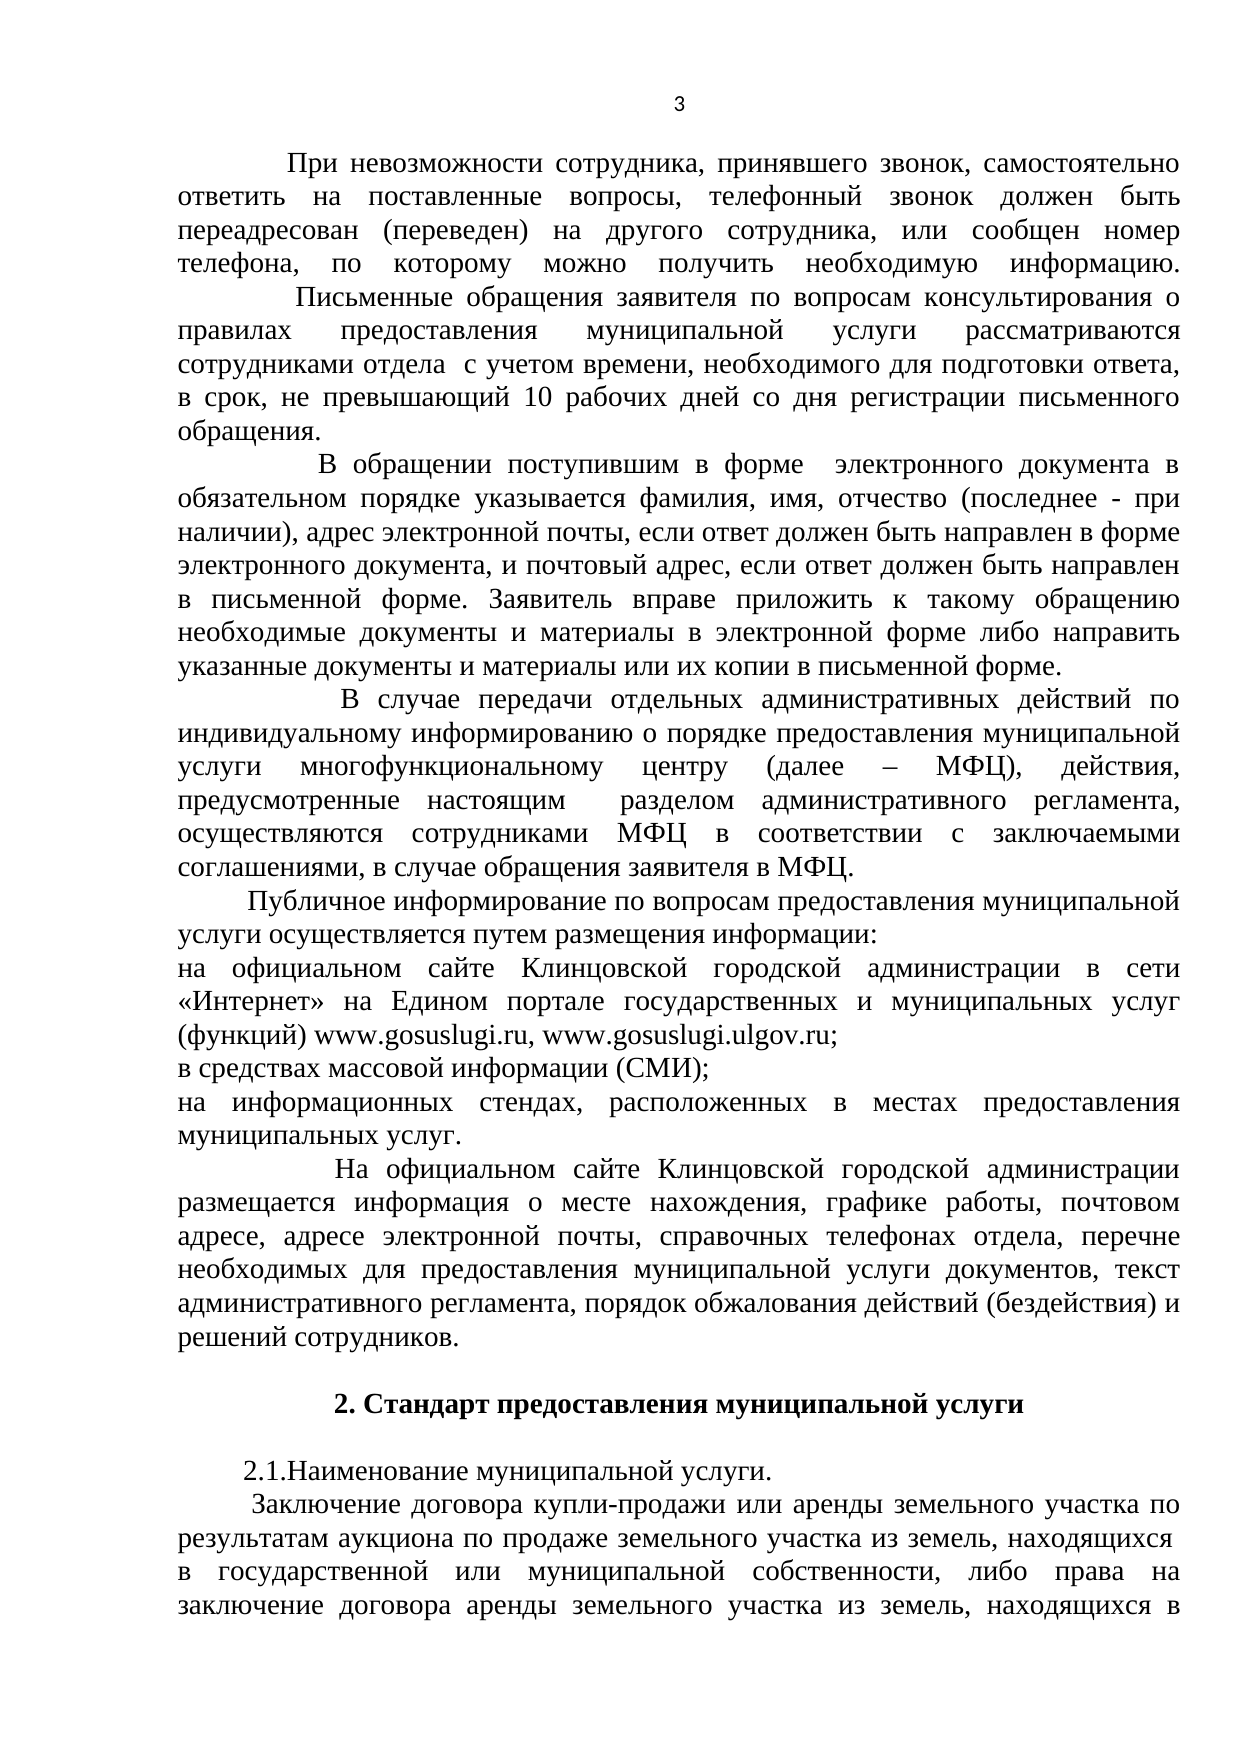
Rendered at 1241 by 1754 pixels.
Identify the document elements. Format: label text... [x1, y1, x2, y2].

text в средствах массовой информации (СМИ); [177, 1050, 1181, 1084]
text 2. Стандарт предоставления муниципальной услуги [177, 1386, 1181, 1419]
text На официальном сайте Клинцовской городской администрации размещается информация о месте нахождения, графике работы, почтовом адресе, адресе электронной почты, справочных телефонах отдела, перечне необходимых для предоставления муниципальной услуги документов, текст административного регламента, порядок обжалования действий (бездействия) и решений сотрудников. [177, 1151, 1181, 1352]
text В случае передачи отдельных административных действий по индивидуальному информированию о порядке предоставления муниципальной услуги многофункциональному центру (далее – МФЦ), действия, предусмотренные настоящим разделом административного регламента, осуществляются сотрудниками МФЦ в соответствии с заключаемыми соглашениями, в случае обращения заявителя в МФЦ. [177, 681, 1181, 883]
text Публичное информирование по вопросам предоставления муниципальной услуги осуществляется путем размещения информации: [177, 883, 1181, 950]
text на информационных стендах, расположенных в местах предоставления муниципальных услуг. [177, 1084, 1181, 1151]
text 2.1.Наименование муниципальной услуги. [177, 1453, 1181, 1486]
text При невозможности сотрудника, принявшего звонок, самостоятельно ответить на поставленные вопросы, телефонный звонок должен быть переадресован (переведен) на другого сотрудника, или сообщен номер телефона, по которому можно получить необходимую информацию. Письменные обращения заявителя по вопросам консультирования о правилах предоставления муниципальной услуги рассматриваются сотрудниками отдела с учетом времени, необходимого для подготовки ответа, в срок, не превышающий 10 рабочих дней со дня регистрации письменного обращения. [177, 145, 1181, 447]
text В обращении поступившим в форме электронного документа в обязательном порядке указывается фамилия, имя, отчество (последнее - при наличии), адрес электронной почты, если ответ должен быть направлен в форме электронного документа, и почтовый адрес, если ответ должен быть направлен в письменной форме. Заявитель вправе приложить к такому обращению необходимые документы и материалы в электронной форме либо направить указанные документы и материалы или их копии в письменной форме. [177, 447, 1181, 681]
text на официальном сайте Клинцовской городской администрации в сети «Интернет» на Едином портале государственных и муниципальных услуг (функций) www.gosuslugi.ru, www.gosuslugi.ulgov.ru; [177, 950, 1181, 1050]
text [177, 1486, 1181, 1621]
